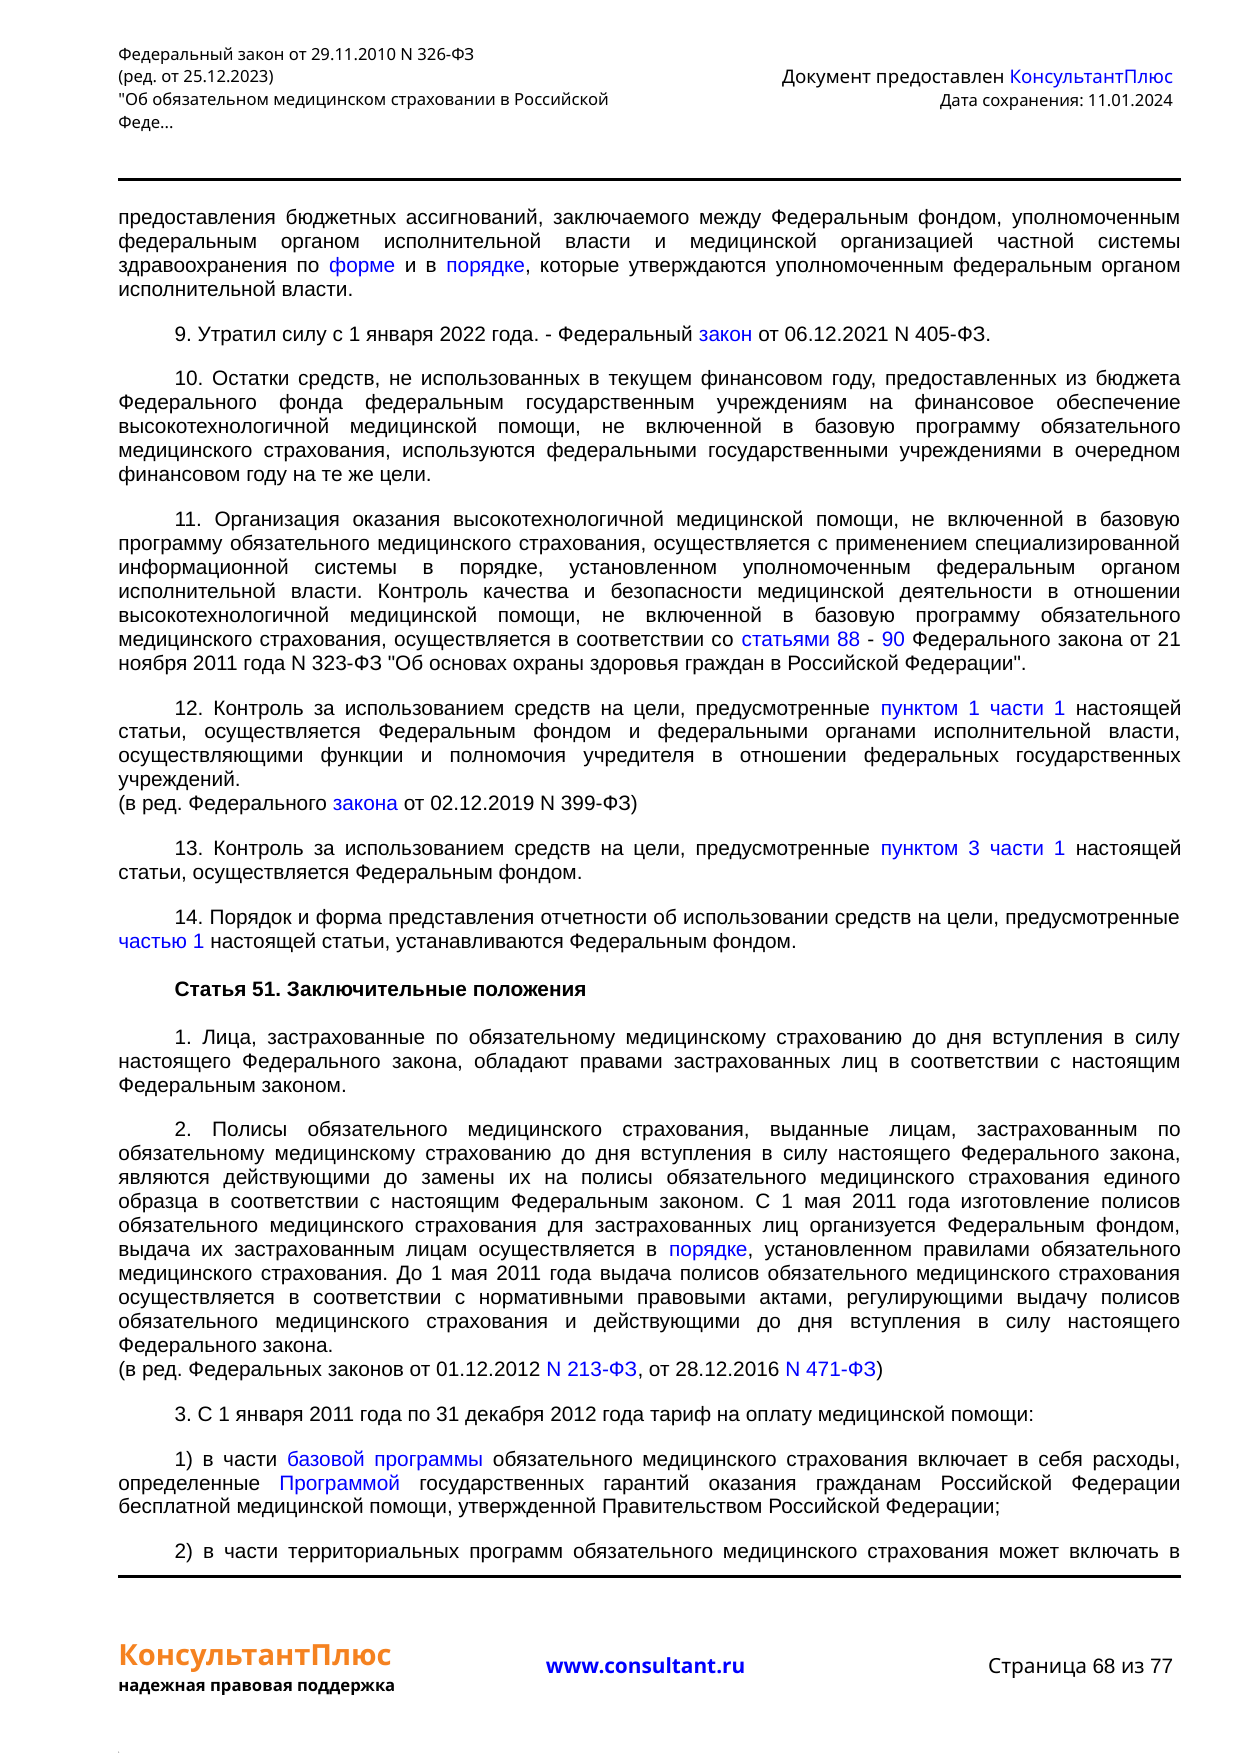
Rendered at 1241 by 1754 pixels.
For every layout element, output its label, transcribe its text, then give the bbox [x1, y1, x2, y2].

text 13. Контроль за использованием средств на цели, предусмотренные пунктом 3 части 1 настоящей статьи, осуществляется Федеральным фондом. [118, 836, 1181, 884]
text 1) в части базовой программы обязательного медицинского страхования включает в себя расходы, определенные Программой государственных гарантий оказания гражданам Российской Федерации бесплатной медицинской помощи, утвержденной Правительством Российской Федерации; [118, 1446, 1181, 1518]
text (в ред. Федеральных законов от 01.12.2012 N 213-ФЗ, от 28.12.2016 N 471-ФЗ) [118, 1357, 1181, 1381]
text 3. С 1 января 2011 года по 31 декабря 2012 года тариф на оплату медицинской помощи: [118, 1402, 1181, 1426]
text (в ред. Федерального закона от 02.12.2019 N 399-ФЗ) [118, 791, 1181, 815]
text 9. Утратил силу с 1 января 2022 года. - Федеральный закон от 06.12.2021 N 405-ФЗ. [118, 321, 1181, 345]
title Статья 51. Заключительные положения [118, 977, 1181, 1001]
text 14. Порядок и форма представления отчетности об использовании средств на цели, предусмотренные частью 1 настоящей статьи, устанавливаются Федеральным фондом. [118, 905, 1181, 953]
text 11. Организация оказания высокотехнологичной медицинской помощи, не включенной в базовую программу обязательного медицинского страхования, осуществляется с применением специализированной информационной системы в порядке, установленном уполномоченным федеральным органом исполнительной власти. Контроль качества и безопасности медицинской деятельности в отношении высокотехнологичной медицинской помощи, не включенной в базовую программу обязательного медицинского страхования, осуществляется в соответствии со статьями 88 - 90 Федерального закона от 21 ноября 2011 года N 323-ФЗ "Об основах охраны здоровья граждан в Российской Федерации". [118, 507, 1181, 674]
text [118, 1539, 1181, 1563]
text 1. Лица, застрахованные по обязательному медицинскому страхованию до дня вступления в силу настоящего Федерального закона, обладают правами застрахованных лиц в соответствии с настоящим Федеральным законом. [118, 1024, 1181, 1096]
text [118, 205, 1181, 301]
text 2. Полисы обязательного медицинского страхования, выданные лицам, застрахованным по обязательному медицинскому страхованию до дня вступления в силу настоящего Федерального закона, являются действующими до замены их на полисы обязательного медицинского страхования единого образца в соответствии с настоящим Федеральным законом. С 1 мая 2011 года изготовление полисов обязательного медицинского страхования для застрахованных лиц организуется Федеральным фондом, выдача их застрахованным лицам осуществляется в порядке, установленном правилами обязательного медицинского страхования. До 1 мая 2011 года выдача полисов обязательного медицинского страхования осуществляется в соответствии с нормативными правовыми актами, регулирующими выдачу полисов обязательного медицинского страхования и действующими до дня вступления в силу настоящего Федерального закона. [118, 1117, 1181, 1357]
text 10. Остатки средств, не использованных в текущем финансовом году, предоставленных из бюджета Федерального фонда федеральным государственным учреждениям на финансовое обеспечение высокотехнологичной медицинской помощи, не включенной в базовую программу обязательного медицинского страхования, используются федеральными государственными учреждениями в очередном финансовом году на те же цели. [118, 366, 1181, 486]
text 12. Контроль за использованием средств на цели, предусмотренные пунктом 1 части 1 настоящей статьи, осуществляется Федеральным фондом и федеральными органами исполнительной власти, осуществляющими функции и полномочия учредителя в отношении федеральных государственных учреждений. [118, 695, 1181, 791]
